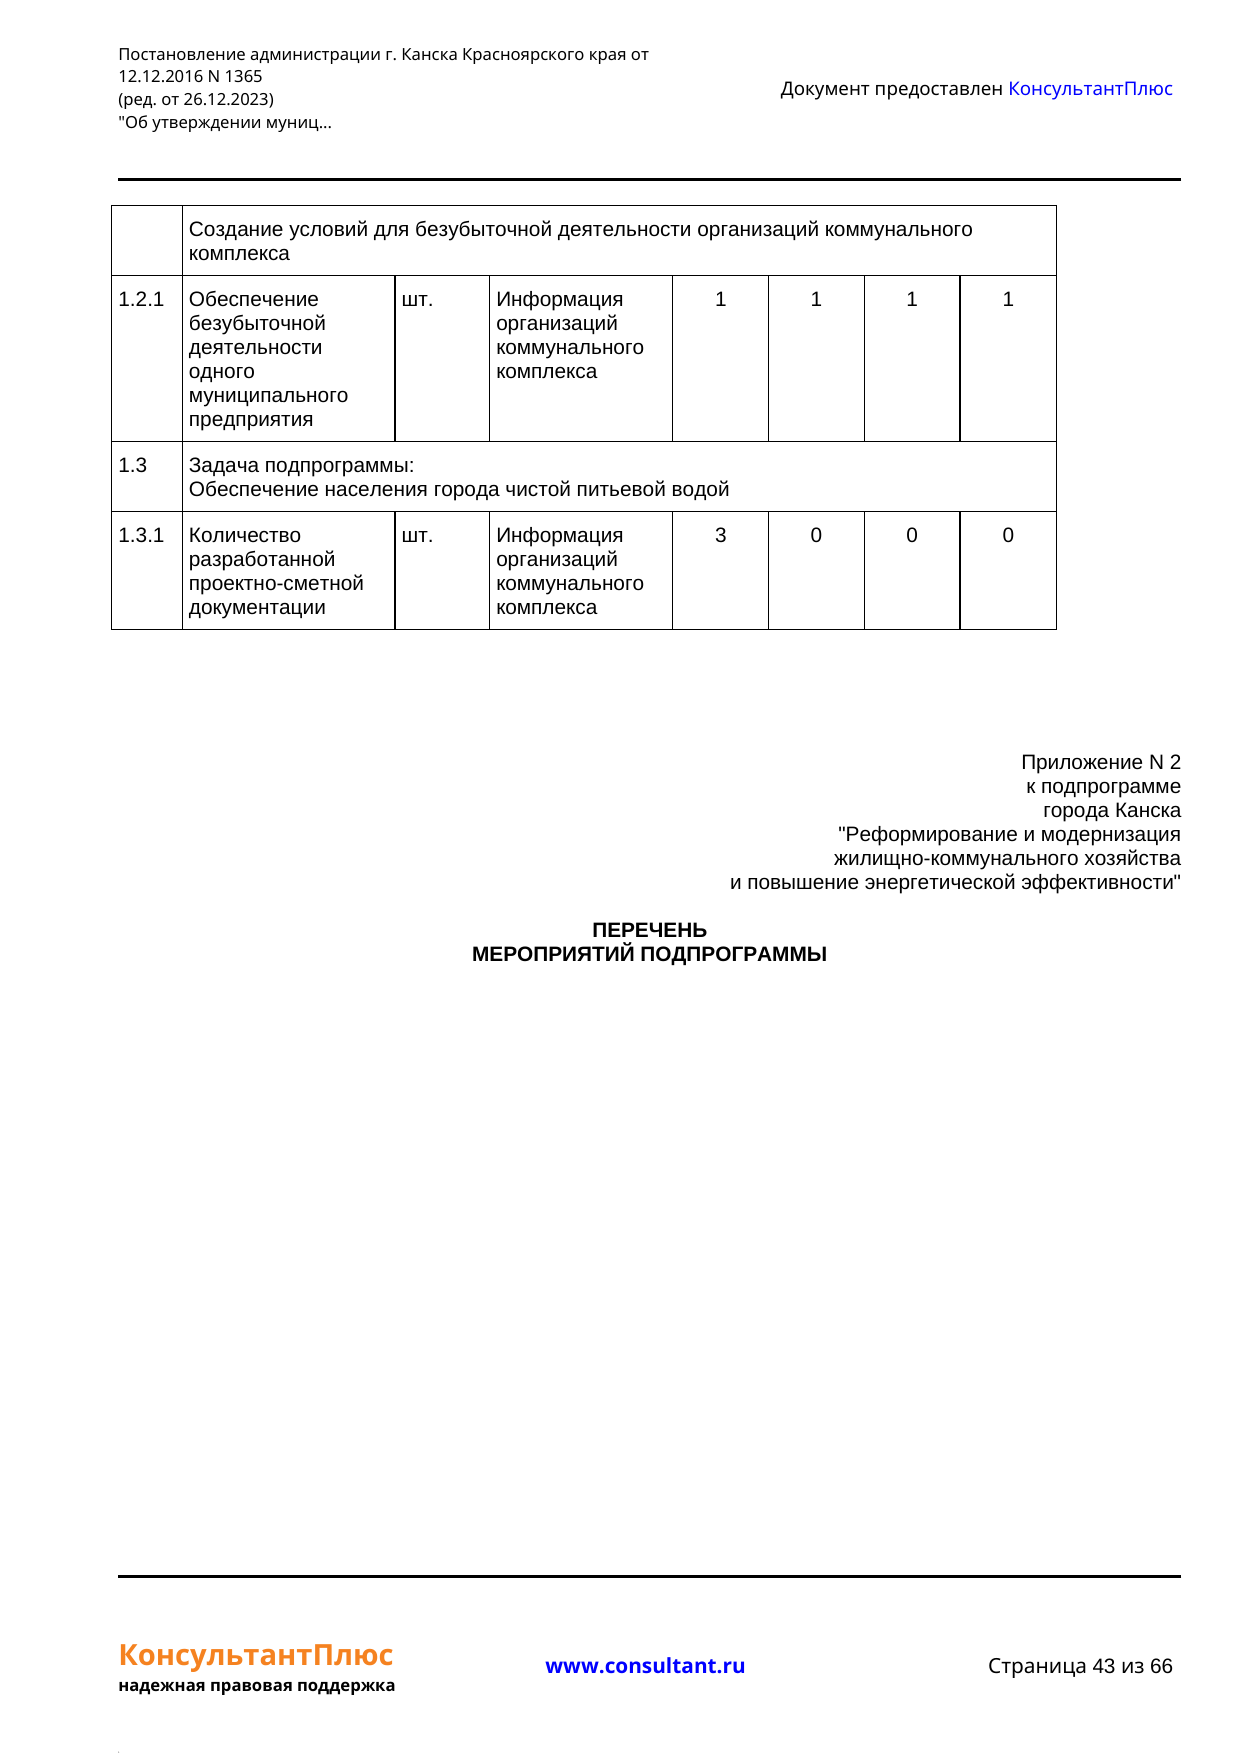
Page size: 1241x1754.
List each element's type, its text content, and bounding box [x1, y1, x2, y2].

title ПЕРЕЧЕНЬ [118, 918, 1181, 942]
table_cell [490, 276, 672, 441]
text Приложение N 2 [118, 750, 1181, 774]
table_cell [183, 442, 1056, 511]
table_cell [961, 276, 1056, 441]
text к подпрограмме [118, 774, 1181, 798]
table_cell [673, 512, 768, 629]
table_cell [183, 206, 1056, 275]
text жилищно-коммунального хозяйства [118, 846, 1181, 870]
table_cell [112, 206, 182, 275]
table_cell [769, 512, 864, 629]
title МЕРОПРИЯТИЙ ПОДПРОГРАММЫ [118, 942, 1181, 966]
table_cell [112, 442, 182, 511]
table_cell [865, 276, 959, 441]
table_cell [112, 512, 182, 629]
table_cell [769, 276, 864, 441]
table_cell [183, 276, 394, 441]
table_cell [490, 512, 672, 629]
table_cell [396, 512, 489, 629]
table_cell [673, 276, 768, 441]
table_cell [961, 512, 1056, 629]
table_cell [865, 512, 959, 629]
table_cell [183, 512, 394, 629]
text и повышение энергетической эффективности" [118, 870, 1181, 894]
text города Канска [118, 798, 1181, 822]
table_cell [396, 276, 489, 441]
text "Реформирование и модернизация [118, 822, 1181, 846]
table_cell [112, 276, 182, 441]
